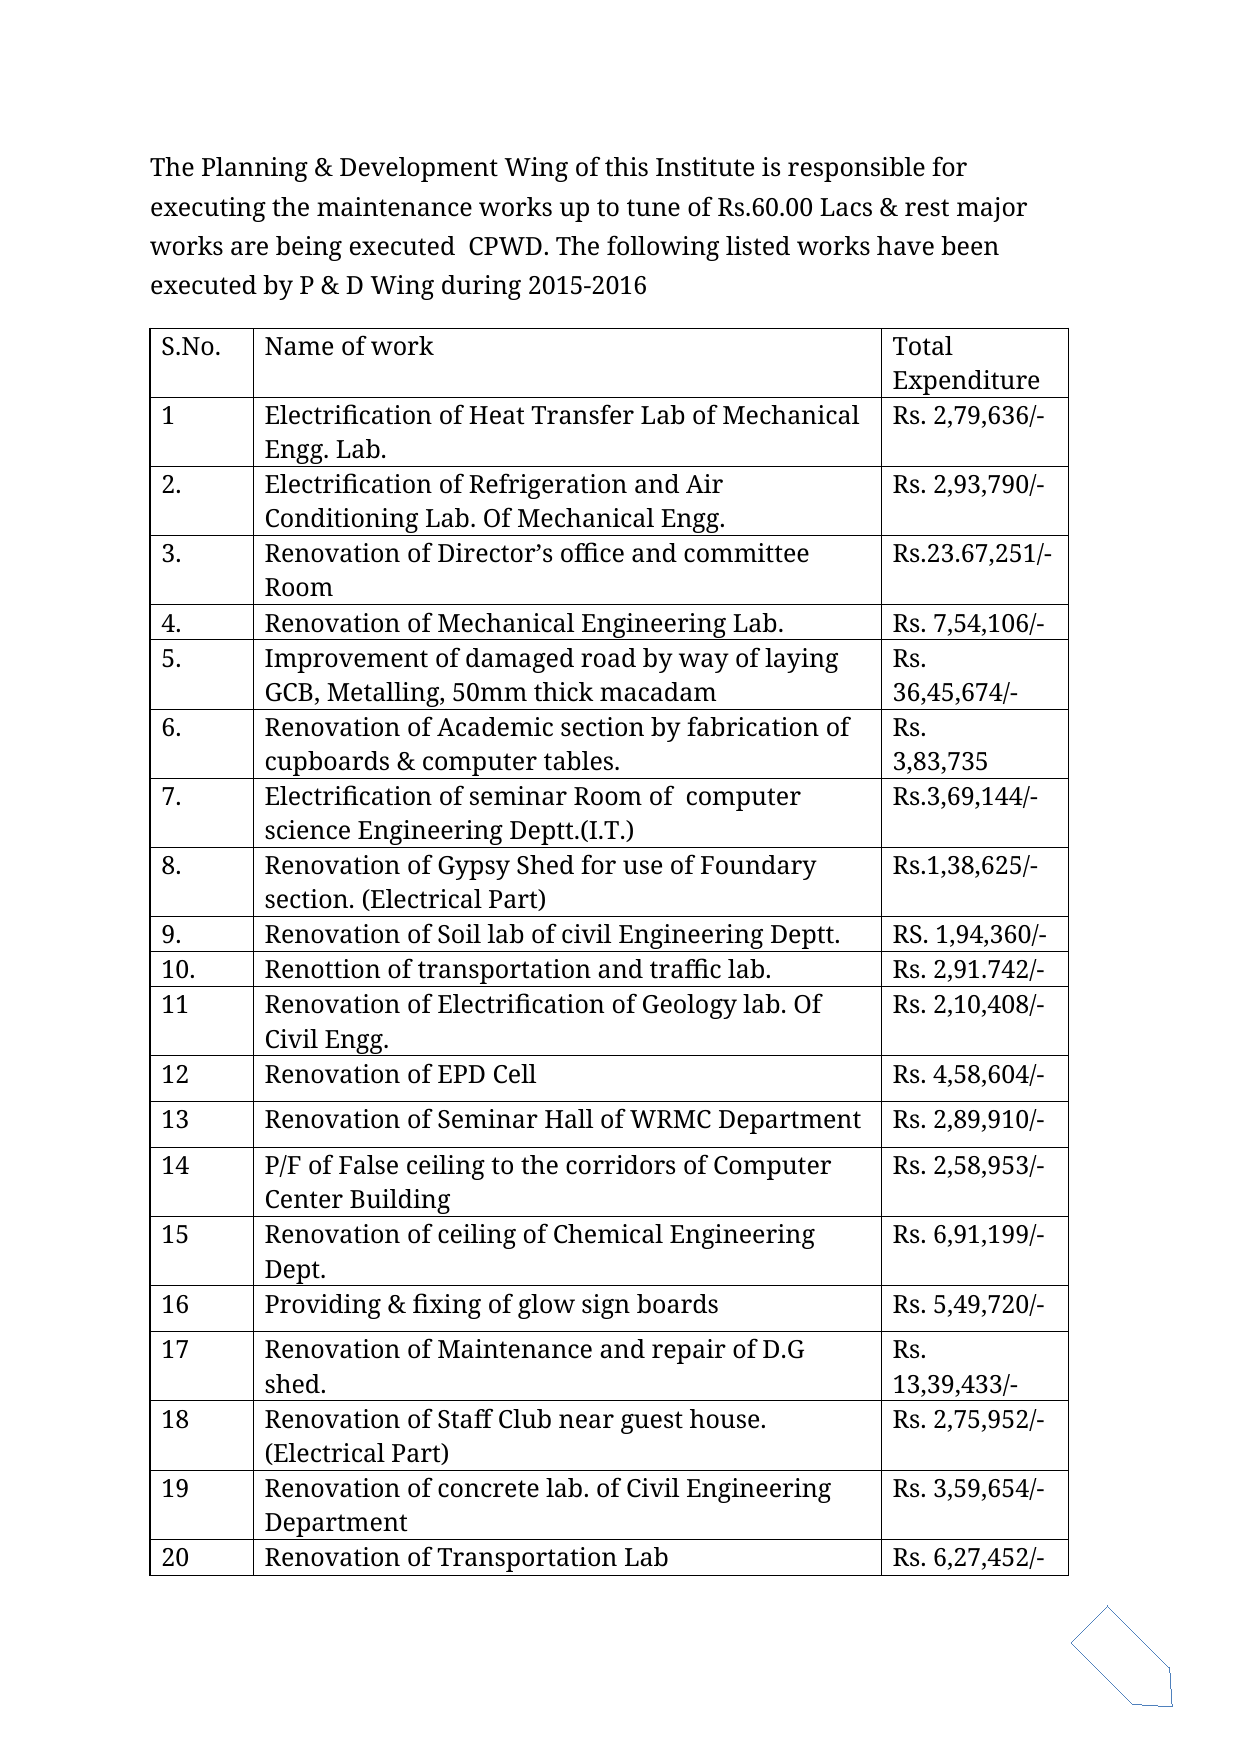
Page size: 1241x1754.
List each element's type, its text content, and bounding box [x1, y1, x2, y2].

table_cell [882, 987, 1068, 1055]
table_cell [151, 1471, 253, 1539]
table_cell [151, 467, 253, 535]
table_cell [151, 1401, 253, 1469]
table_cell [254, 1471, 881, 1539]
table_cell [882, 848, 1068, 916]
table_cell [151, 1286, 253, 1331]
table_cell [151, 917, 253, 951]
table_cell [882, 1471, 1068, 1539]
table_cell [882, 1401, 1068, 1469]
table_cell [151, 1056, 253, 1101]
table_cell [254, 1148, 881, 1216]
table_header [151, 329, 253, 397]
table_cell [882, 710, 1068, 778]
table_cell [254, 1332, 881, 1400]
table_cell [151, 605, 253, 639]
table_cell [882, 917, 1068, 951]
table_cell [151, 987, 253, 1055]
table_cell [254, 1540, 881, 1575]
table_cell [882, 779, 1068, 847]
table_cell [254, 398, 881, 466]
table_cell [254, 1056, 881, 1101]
text The Planning & Development Wing of this Institute is responsible for executing the maintenance works up to tune of Rs.60.00 Lacs & rest major works are being executed CPWD. The following listed works have been executed by P & D Wing during 2015-2016 [150, 150, 1063, 302]
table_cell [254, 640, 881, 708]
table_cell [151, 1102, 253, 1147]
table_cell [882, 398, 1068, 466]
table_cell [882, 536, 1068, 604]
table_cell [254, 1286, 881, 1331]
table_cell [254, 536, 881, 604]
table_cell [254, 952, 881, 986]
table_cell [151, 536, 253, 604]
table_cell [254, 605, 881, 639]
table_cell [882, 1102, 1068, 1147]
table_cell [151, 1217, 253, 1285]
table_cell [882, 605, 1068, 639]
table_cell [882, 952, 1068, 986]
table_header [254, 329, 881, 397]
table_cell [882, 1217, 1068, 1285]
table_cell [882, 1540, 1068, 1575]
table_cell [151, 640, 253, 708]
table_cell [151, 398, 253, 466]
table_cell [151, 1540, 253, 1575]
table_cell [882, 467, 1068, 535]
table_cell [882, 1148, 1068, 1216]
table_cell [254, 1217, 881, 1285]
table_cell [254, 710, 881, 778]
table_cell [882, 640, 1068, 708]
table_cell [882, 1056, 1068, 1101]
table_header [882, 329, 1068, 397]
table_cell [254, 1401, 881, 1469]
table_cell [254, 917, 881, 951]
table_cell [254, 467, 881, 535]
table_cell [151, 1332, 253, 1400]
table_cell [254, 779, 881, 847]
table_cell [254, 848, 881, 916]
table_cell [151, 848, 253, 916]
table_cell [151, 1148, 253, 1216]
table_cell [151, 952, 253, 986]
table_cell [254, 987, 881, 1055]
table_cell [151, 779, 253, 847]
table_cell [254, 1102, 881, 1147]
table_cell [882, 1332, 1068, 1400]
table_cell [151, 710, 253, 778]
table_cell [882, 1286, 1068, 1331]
